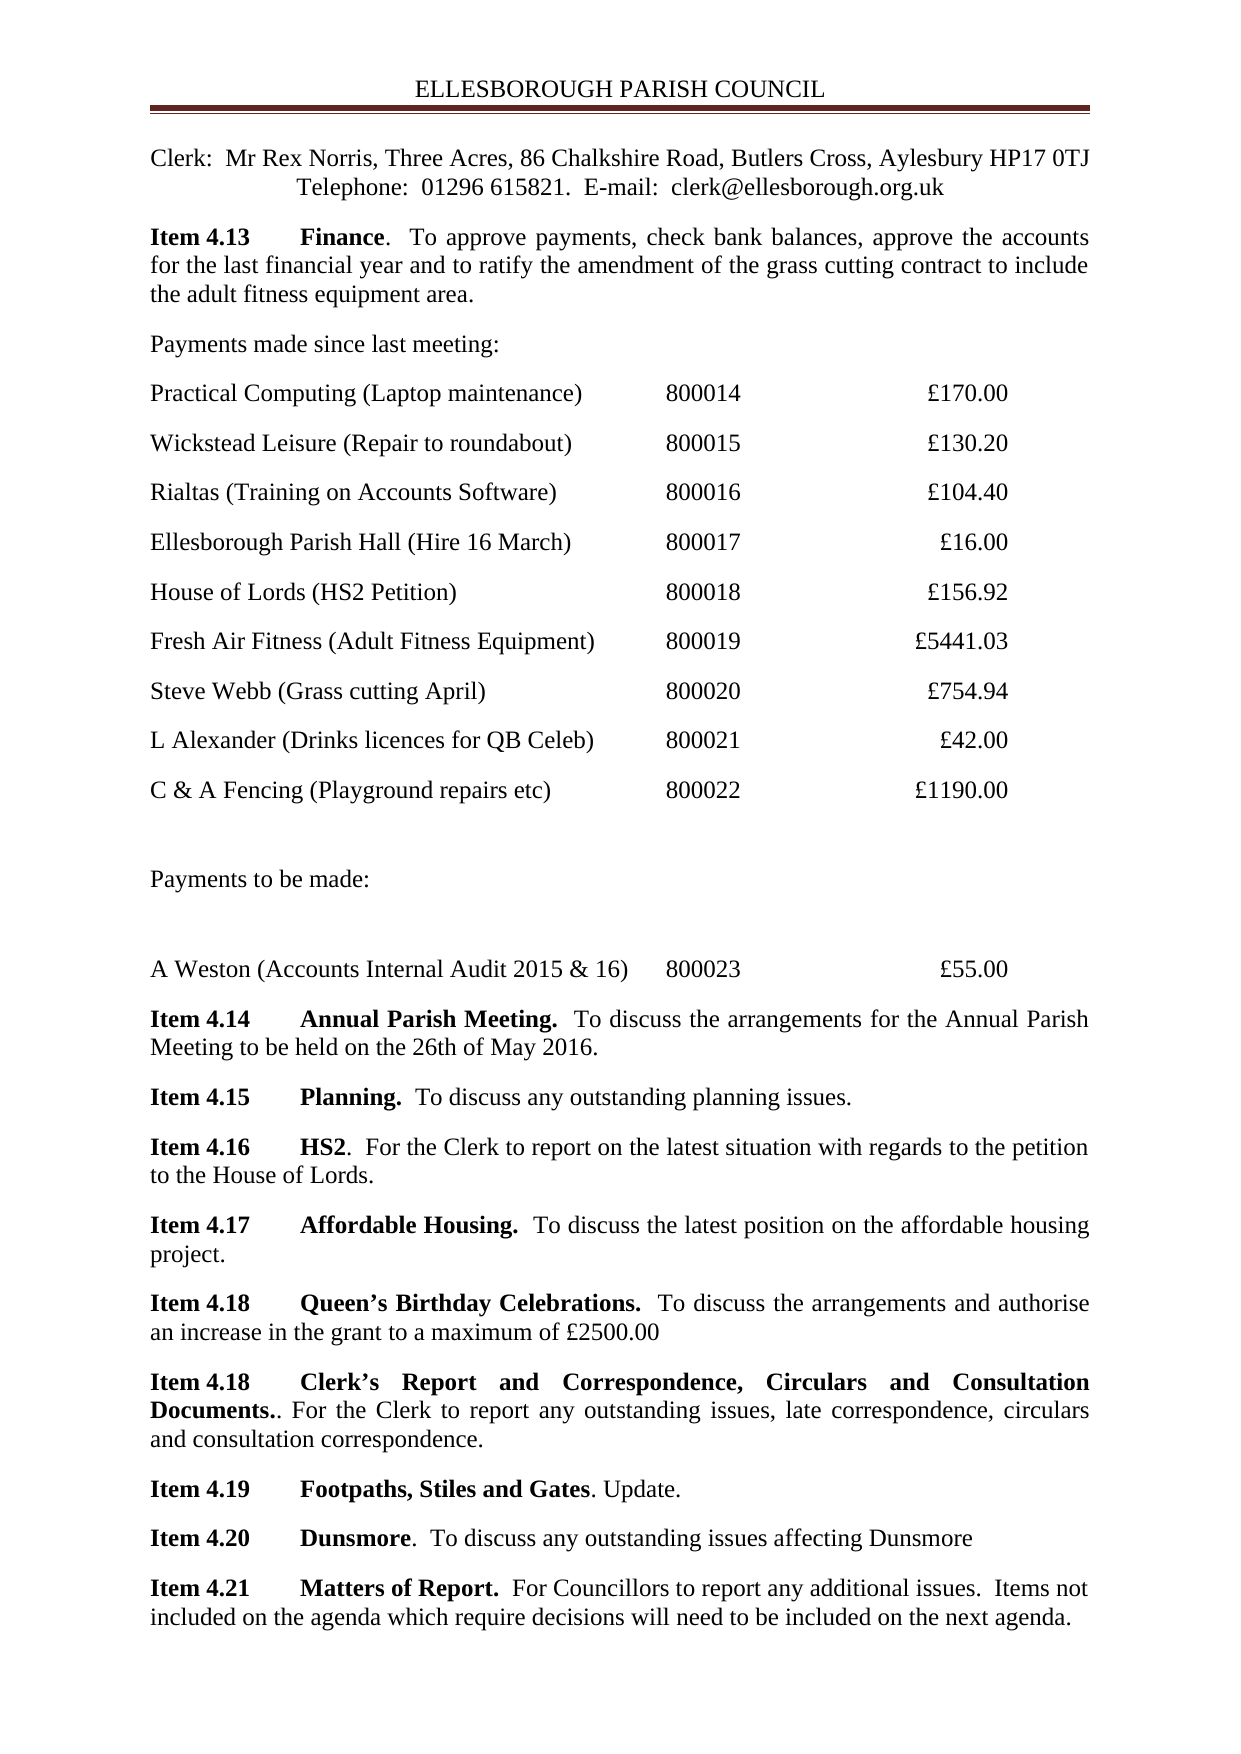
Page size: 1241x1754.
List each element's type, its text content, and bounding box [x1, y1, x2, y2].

text Item 4.13 Finance. To approve payments, check bank balances, approve the accounts for the last financial year and to ratify the amendment of the grass cutting contract to include the adult fitness equipment area. [150, 222, 1090, 308]
text Item 4.17 Affordable Housing. To discuss the latest position on the affordable housing project. [150, 1210, 1090, 1267]
list Item 4.20 Dunsmore. To discuss any outstanding issues affecting Dunsmore [150, 1523, 1090, 1552]
text Payments to be made: [150, 864, 1090, 893]
text Steve Webb (Grass cutting April) 800020 £754.94 [150, 676, 1090, 704]
text Item 4.18 Queen’s Birthday Celebrations. To discuss the arrangements and authorise an increase in the grant to a maximum of £2500.00 [150, 1288, 1090, 1346]
text Wickstead Leisure (Repair to roundabout) 800015 £130.20 [150, 428, 1090, 457]
text Item 4.19 Footpaths, Stiles and Gates. Update. [150, 1474, 1090, 1502]
text Item 4.16 HS2. For the Clerk to report on the latest situation with regards to the petition to the House of Lords. [150, 1132, 1090, 1189]
text Rialtas (Training on Accounts Software) 800016 £104.40 [150, 477, 1090, 506]
text Item 4.21 Matters of Report. For Councillors to report any additional issues. Items not included on the agenda which require decisions will need to be included on the next agenda. [150, 1573, 1090, 1630]
text A Weston (Accounts Internal Audit 2015 & 16) 800023 £55.00 [150, 954, 1090, 983]
text Item 4.14 Annual Parish Meeting. To discuss the arrangements for the Annual Parish Meeting to be held on the 26th of May 2016. [150, 1004, 1090, 1061]
text C & A Fencing (Playground repairs etc) 800022 £1190.00 [150, 775, 1090, 804]
text Item 4.18 Clerk’s Report and Correspondence, Circulars and Consultation Documents.. For the Clerk to report any outstanding issues, late correspondence, circulars and consultation correspondence. [150, 1367, 1090, 1453]
text Item 4.15 Planning. To discuss any outstanding planning issues. [150, 1082, 1090, 1111]
text Ellesborough Parish Hall (Hire 16 March) 800017 £16.00 [150, 527, 1090, 556]
text Fresh Air Fitness (Adult Fitness Equipment) 800019 £5441.03 [150, 626, 1090, 655]
text Practical Computing (Laptop maintenance) 800014 £170.00 [150, 378, 1090, 407]
text L Alexander (Drinks licences for QB Celeb) 800021 £42.00 [150, 725, 1090, 754]
text Payments made since last meeting: [150, 329, 1090, 357]
text House of Lords (HS2 Petition) 800018 £156.92 [150, 577, 1090, 605]
